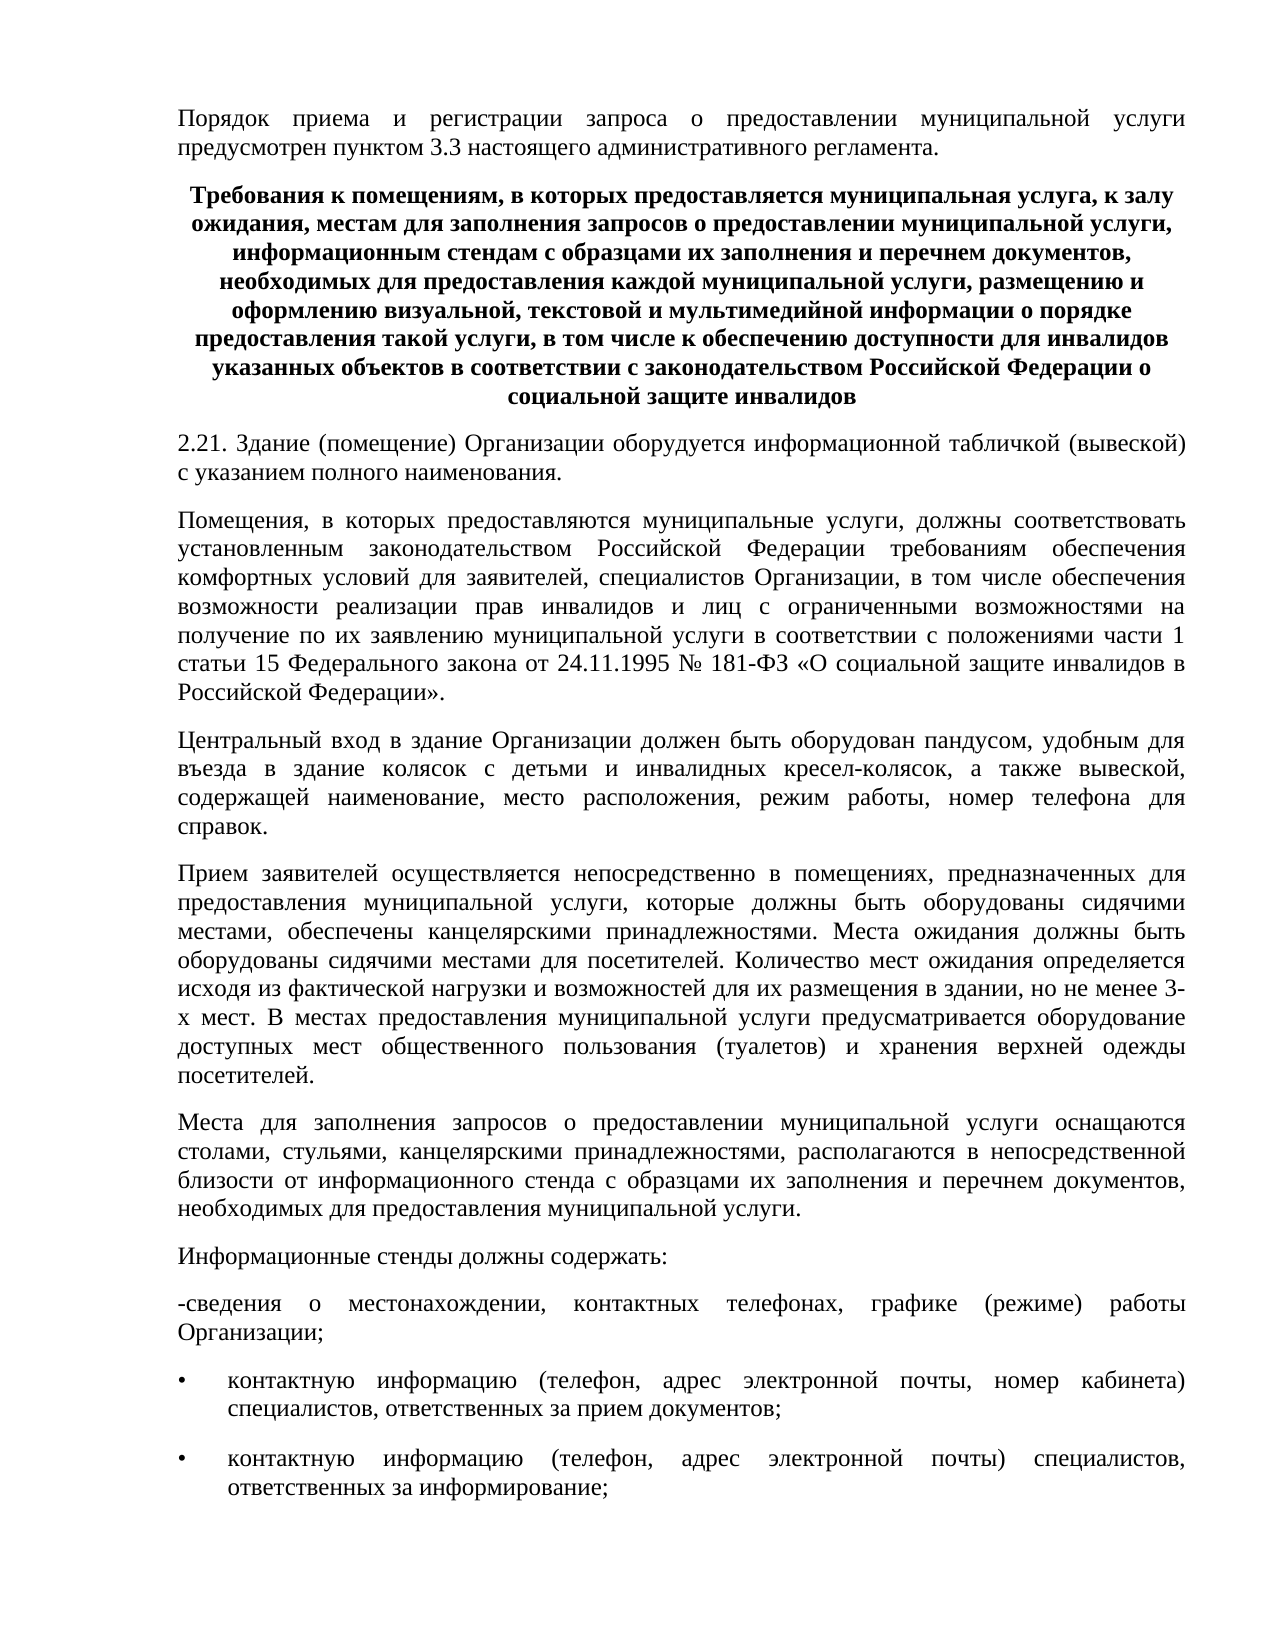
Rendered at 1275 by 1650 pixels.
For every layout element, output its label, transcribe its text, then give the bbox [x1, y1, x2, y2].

text Порядок приема и регистрации запроса о предоставлении муниципальной услуги предусмотрен пунктом 3.3 настоящего административного регламента. [177, 103, 1186, 161]
text Места для заполнения запросов о предоставлении муниципальной услуги оснащаются столами, стульями, канцелярскими принадлежностями, располагаются в непосредственной близости от информационного стенда с образцами их заполнения и перечнем документов, необходимых для предоставления муниципальной услуги. [177, 1107, 1186, 1222]
text Информационные стенды должны содержать: [177, 1241, 1186, 1270]
text Требования к помещениям, в которых предоставляется муниципальная услуга, к залу ожидания, местам для заполнения запросов о предоставлении муниципальной услуги, информационным стендам с образцами их заполнения и перечнем документов, необходимых для предоставления каждой муниципальной услуги, размещению и оформлению визуальной, текстовой и мультимедийной информации о порядке предоставления такой услуги, в том числе к обеспечению доступности для инвалидов указанных объектов в соответствии с законодательством Российской Федерации о социальной защите инвалидов [177, 180, 1186, 410]
text 2.21. Здание (помещение) Организации оборудуется информационной табличкой (вывеской) с указанием полного наименования. [177, 428, 1186, 486]
list контактную информацию (телефон, адрес электронной почты) специалистов, ответственных за информирование; [177, 1443, 1186, 1501]
text -сведения о местонахождении, контактных телефонах, графике (режиме) работы Организации; [177, 1288, 1186, 1346]
list контактную информацию (телефон, адрес электронной почты, номер кабинета) специалистов, ответственных за прием документов; [177, 1365, 1186, 1422]
text Центральный вход в здание Организации должен быть оборудован пандусом, удобным для въезда в здание колясок с детьми и инвалидных кресел-колясок, а также вывеской, содержащей наименование, место расположения, режим работы, номер телефона для справок. [177, 725, 1186, 840]
text Помещения, в которых предоставляются муниципальные услуги, должны соответствовать установленным законодательством Российской Федерации требованиям обеспечения комфортных условий для заявителей, специалистов Организации, в том числе обеспечения возможности реализации прав инвалидов и лиц с ограниченными возможностями на получение по их заявлению муниципальной услуги в соответствии с положениями части 1 статьи 15 Федерального закона от 24.11.1995 № 181-ФЗ «О социальной защите инвалидов в Российской Федерации». [177, 505, 1186, 706]
text Прием заявителей осуществляется непосредственно в помещениях, предназначенных для предоставления муниципальной услуги, которые должны быть оборудованы сидячими местами, обеспечены канцелярскими принадлежностями. Места ожидания должны быть оборудованы сидячими местами для посетителей. Количество мест ожидания определяется исходя из фактической нагрузки и возможностей для их размещения в здании, но не менее 3-х мест. В местах предоставления муниципальной услуги предусматривается оборудование доступных мест общественного пользования (туалетов) и хранения верхней одежды посетителей. [177, 858, 1186, 1088]
